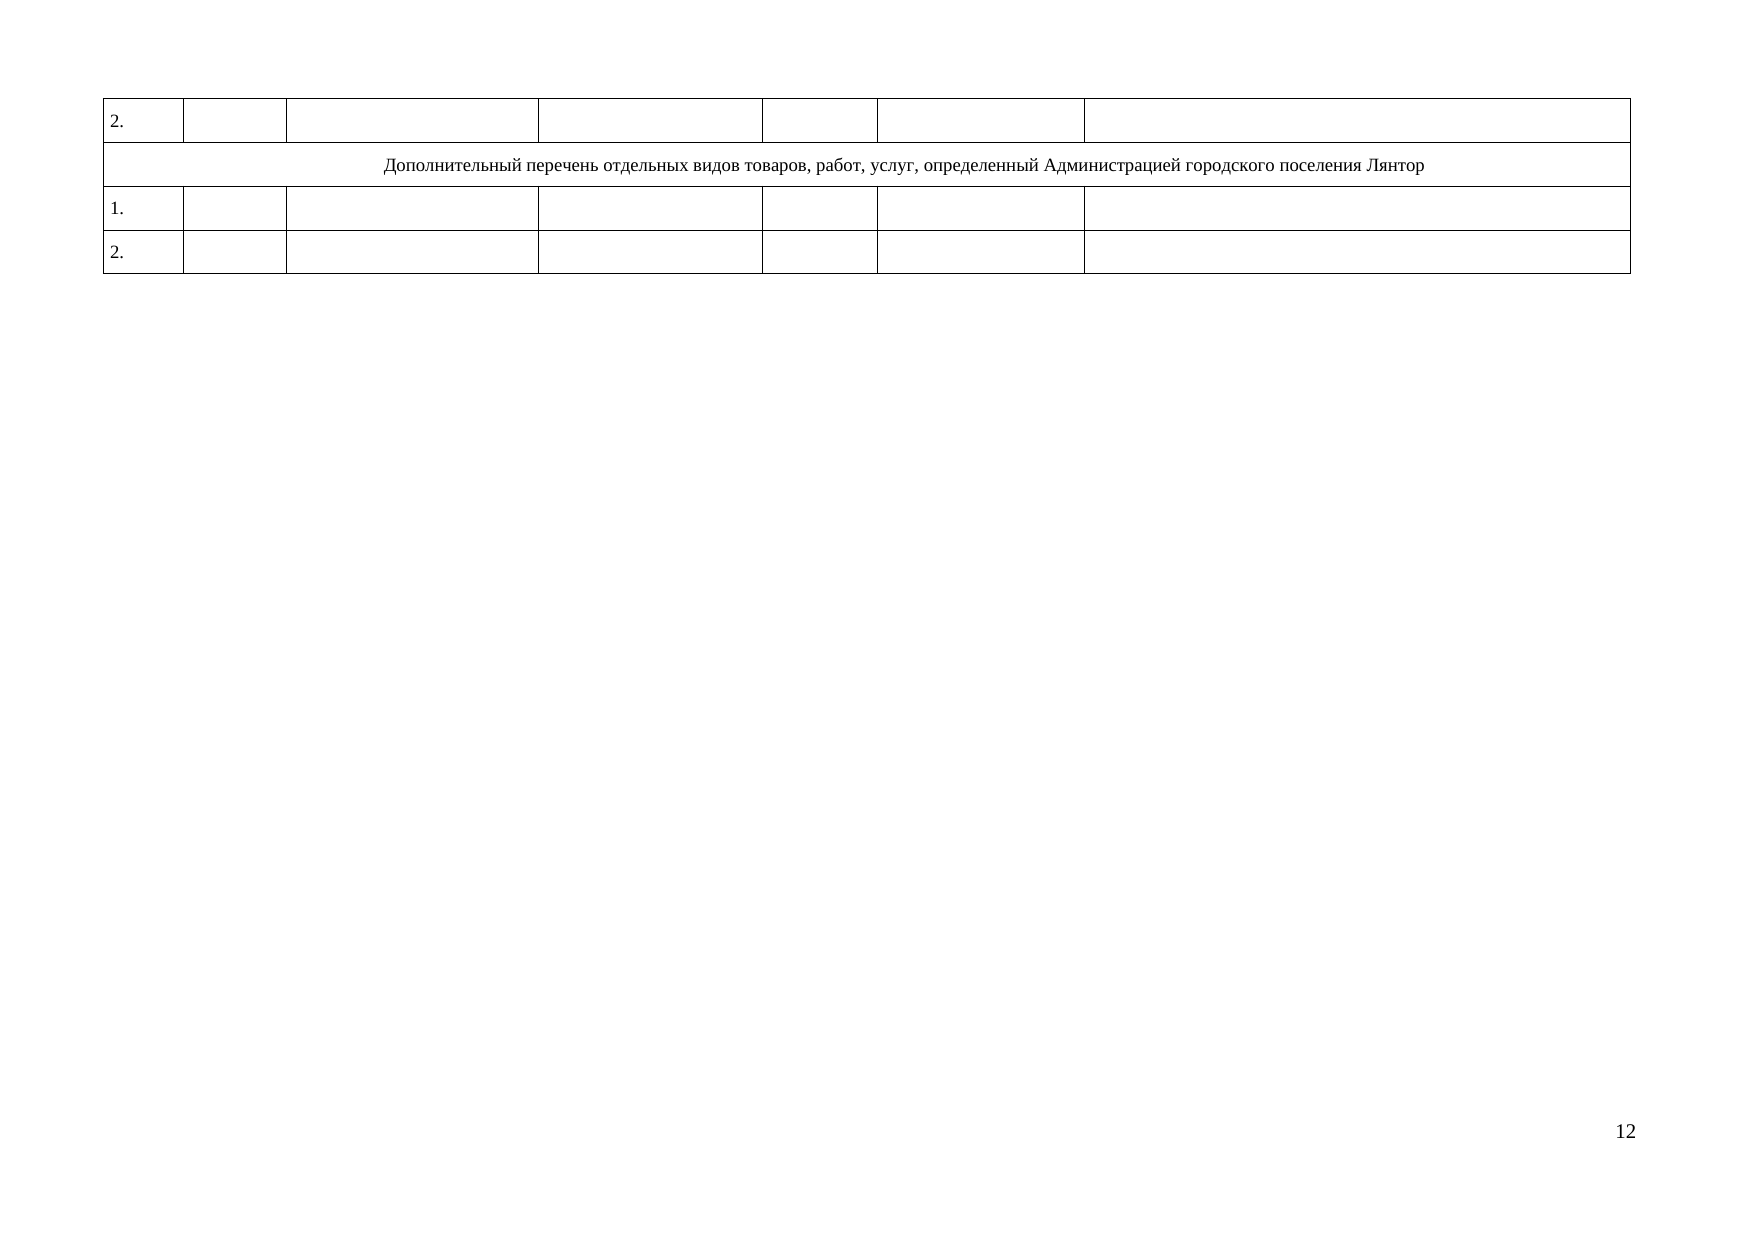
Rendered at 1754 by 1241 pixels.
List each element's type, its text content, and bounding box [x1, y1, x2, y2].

table_cell [1085, 99, 1630, 142]
table_cell [763, 99, 877, 142]
table_cell [539, 231, 762, 273]
table_cell [1085, 231, 1630, 273]
table_cell Дополнительный перечень отдельных видов товаров, работ, услуг, определенный Администрацией городского поселения Лянтор [104, 143, 1630, 186]
table_cell 2. [104, 99, 183, 142]
table_cell [1085, 187, 1630, 229]
table_cell [878, 187, 1084, 229]
table_cell [287, 99, 538, 142]
table_cell [184, 231, 286, 273]
table_cell 1. [104, 187, 183, 229]
table_cell [184, 187, 286, 229]
table_cell [878, 231, 1084, 273]
table_cell [763, 187, 877, 229]
table_cell [539, 99, 762, 142]
table_cell [287, 187, 538, 229]
table_cell 2. [104, 231, 183, 273]
table_cell [287, 231, 538, 273]
table_cell [184, 99, 286, 142]
table_cell [763, 231, 877, 273]
table_cell [539, 187, 762, 229]
table_cell [878, 99, 1084, 142]
